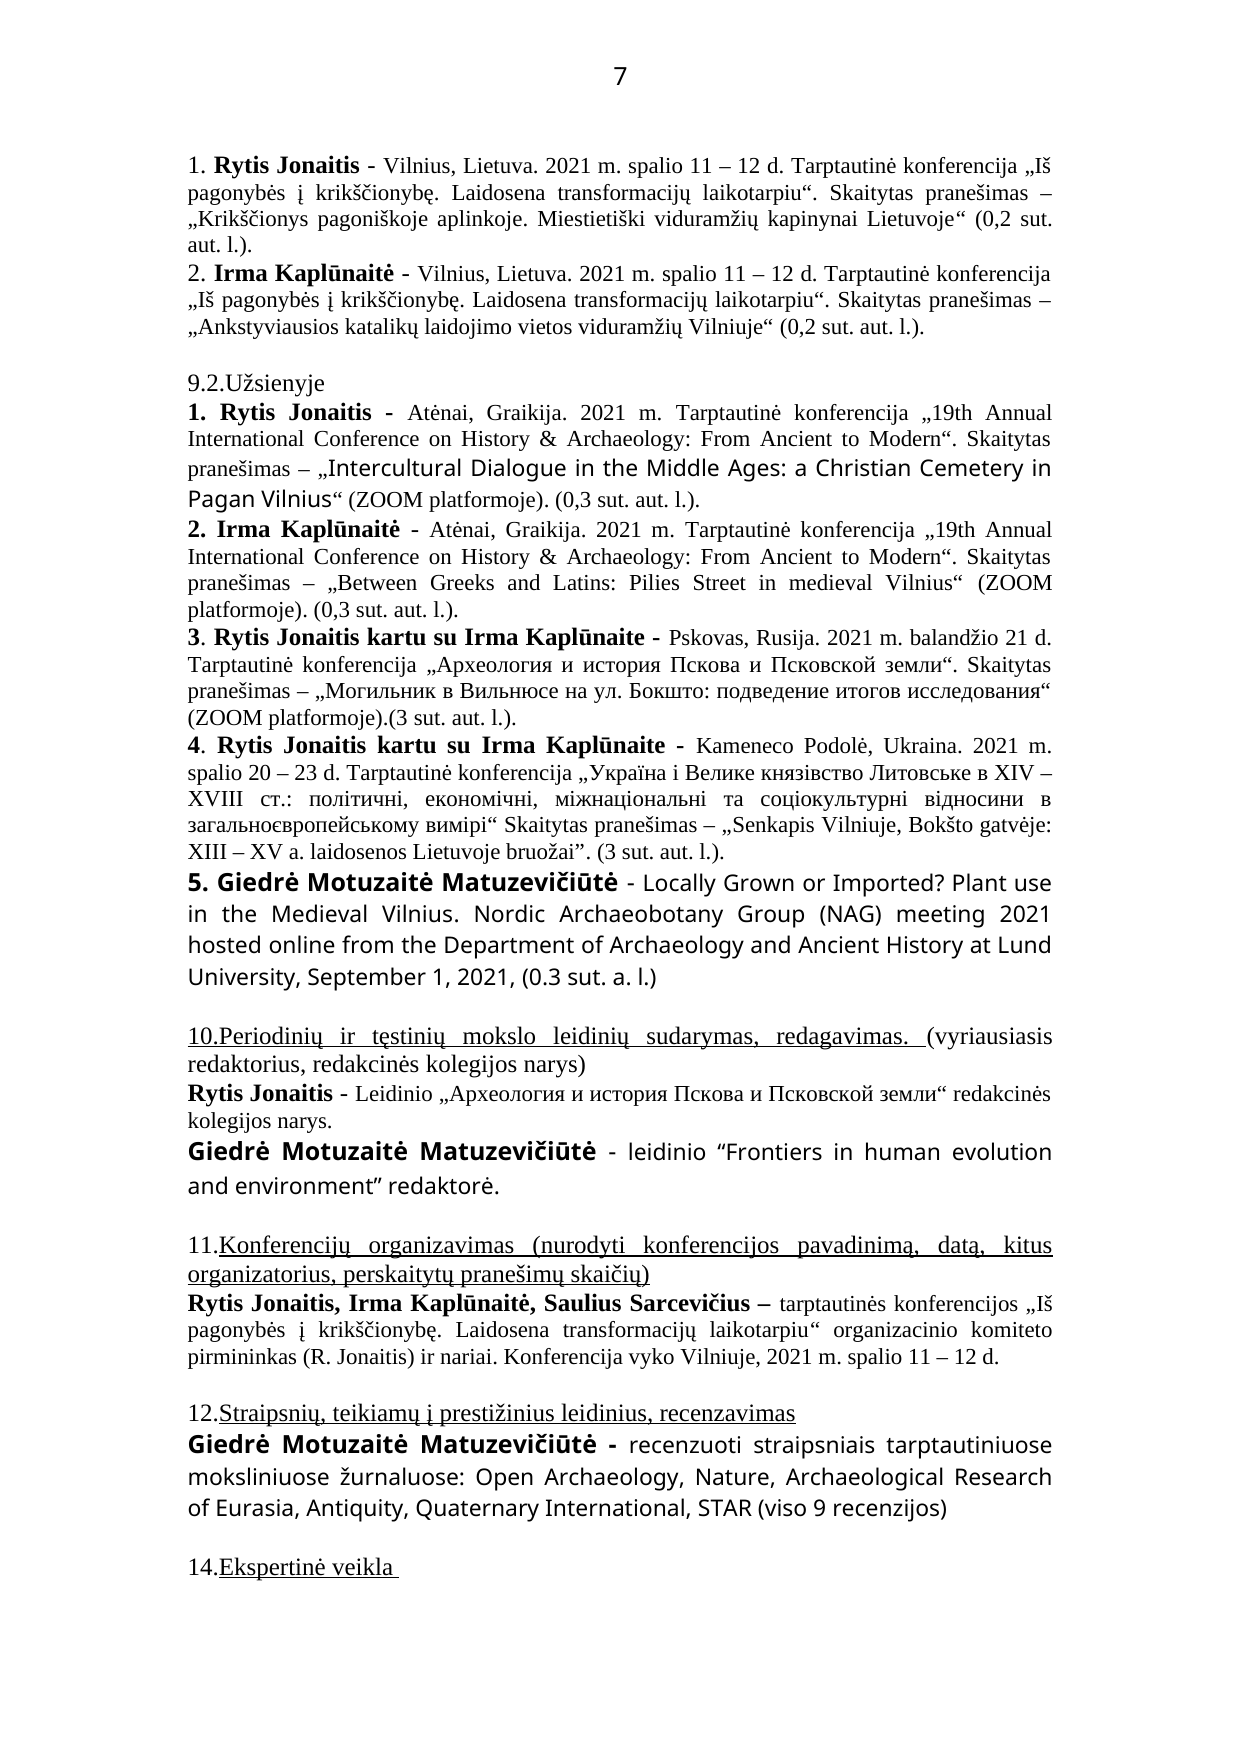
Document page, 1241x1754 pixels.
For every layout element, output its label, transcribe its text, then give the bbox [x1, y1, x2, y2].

text 4. Rytis Jonaitis kartu su Irma Kaplūnaite - Kameneco Podolė, Ukraina. 2021 m. spalio 20 – 23 d. Tarptautinė konferencija „Україна і Велике князівство Литовське в XIV – XVIII ст.: політичні, економічні, міжнаціональні та соціокультурні відносини в загальноєвропейському вимірі“ Skaitytas pranešimas – „Senkapis Vilniuje, Bokšto gatvėje: XIII – XV a. laidosenos Lietuvoje bruožai”. (3 sut. aut. l.). [187, 730, 1053, 864]
text 1. Rytis Jonaitis - Vilnius, Lietuva. 2021 m. spalio 11 – 12 d. Tarptautinė konferencija „Iš pagonybės į krikščionybę. Laidosena transformacijų laikotarpiu“. Skaitytas pranešimas – „Krikščionys pagoniškoje aplinkoje. Miestietiški viduramžių kapinynai Lietuvoje“ (0,2 sut. aut. l.). [187, 150, 1053, 258]
text 5. Giedrė Motuzaitė Matuzevičiūtė - Locally Grown or Imported? Plant use in the Medieval Vilnius. Nordic Archaeobotany Group (NAG) meeting 2021 hosted online from the Department of Archaeology and Ancient History at Lund University, September 1, 2021, (0.3 sut. a. l.) [187, 864, 1053, 992]
text Giedrė Motuzaitė Matuzevičiūtė - leidinio “Frontiers in human evolution and environment” redaktorė. [187, 1133, 1053, 1201]
text 9.2.Užsienyje [187, 368, 1053, 397]
text 12.Straipsnių, teikiamų į prestižinius leidinius, recenzavimas [187, 1398, 1053, 1427]
text 11.Konferencijų organizavimas (nurodyti konferencijos pavadinimą, datą, kitus organizatorius, perskaitytų pranešimų skaičių) [187, 1230, 1053, 1288]
text 1. Rytis Jonaitis - Atėnai, Graikija. 2021 m. Tarptautinė konferencija „19th Annual International Conference on History & Archaeology: From Ancient to Modern“. Skaitytas pranešimas – „Intercultural Dialogue in the Middle Ages: a Christian Cemetery in Pagan Vilnius“ (ZOOM platformoje). (0,3 sut. aut. l.). [187, 397, 1053, 514]
text Giedrė Motuzaitė Matuzevičiūtė - recenzuoti straipsniais tarptautiniuose moksliniuose žurnaluose: Open Archaeology, Nature, Archaeological Research of Eurasia, Antiquity, Quaternary International, STAR (viso 9 recenzijos) [187, 1427, 1053, 1523]
text Rytis Jonaitis, Irma Kaplūnaitė, Saulius Sarcevičius – tarptautinės konferencijos „Iš pagonybės į krikščionybę. Laidosena transformacijų laikotarpiu“ organizacinio komiteto pirmininkas (R. Jonaitis) ir nariai. Konferencija vyko Vilniuje, 2021 m. spalio 11 – 12 d. [187, 1288, 1053, 1369]
text 2. Irma Kaplūnaitė - Atėnai, Graikija. 2021 m. Tarptautinė konferencija „19th Annual International Conference on History & Archaeology: From Ancient to Modern“. Skaitytas pranešimas – „Between Greeks and Latins: Pilies Street in medieval Vilnius“ (ZOOM platformoje). (0,3 sut. aut. l.). [187, 514, 1053, 622]
text 2. Irma Kaplūnaitė - Vilnius, Lietuva. 2021 m. spalio 11 – 12 d. Tarptautinė konferencija „Iš pagonybės į krikščionybę. Laidosena transformacijų laikotarpiu“. Skaitytas pranešimas – „Ankstyviausios katalikų laidojimo vietos viduramžių Vilniuje“ (0,2 sut. aut. l.). [187, 258, 1053, 339]
text 14.Ekspertinė veikla [187, 1552, 1053, 1581]
text 3. Rytis Jonaitis kartu su Irma Kaplūnaite - Pskovas, Rusija. 2021 m. balandžio 21 d. Tarptautinė konferencija „Археология и история Пскова и Псковской земли“. Skaitytas pranešimas – „Могильник в Вильнюсе на ул. Бокшто: подведение итогов исследования“ (ZOOM platformoje).(3 sut. aut. l.). [187, 622, 1053, 730]
text 10.Periodinių ir tęstinių mokslo leidinių sudarymas, redagavimas. (vyriausiasis redaktorius, redakcinės kolegijos narys) [187, 1021, 1053, 1078]
text Rytis Jonaitis - Leidinio „Археология и история Пскова и Псковской земли“ redakcinės kolegijos narys. [187, 1078, 1053, 1133]
